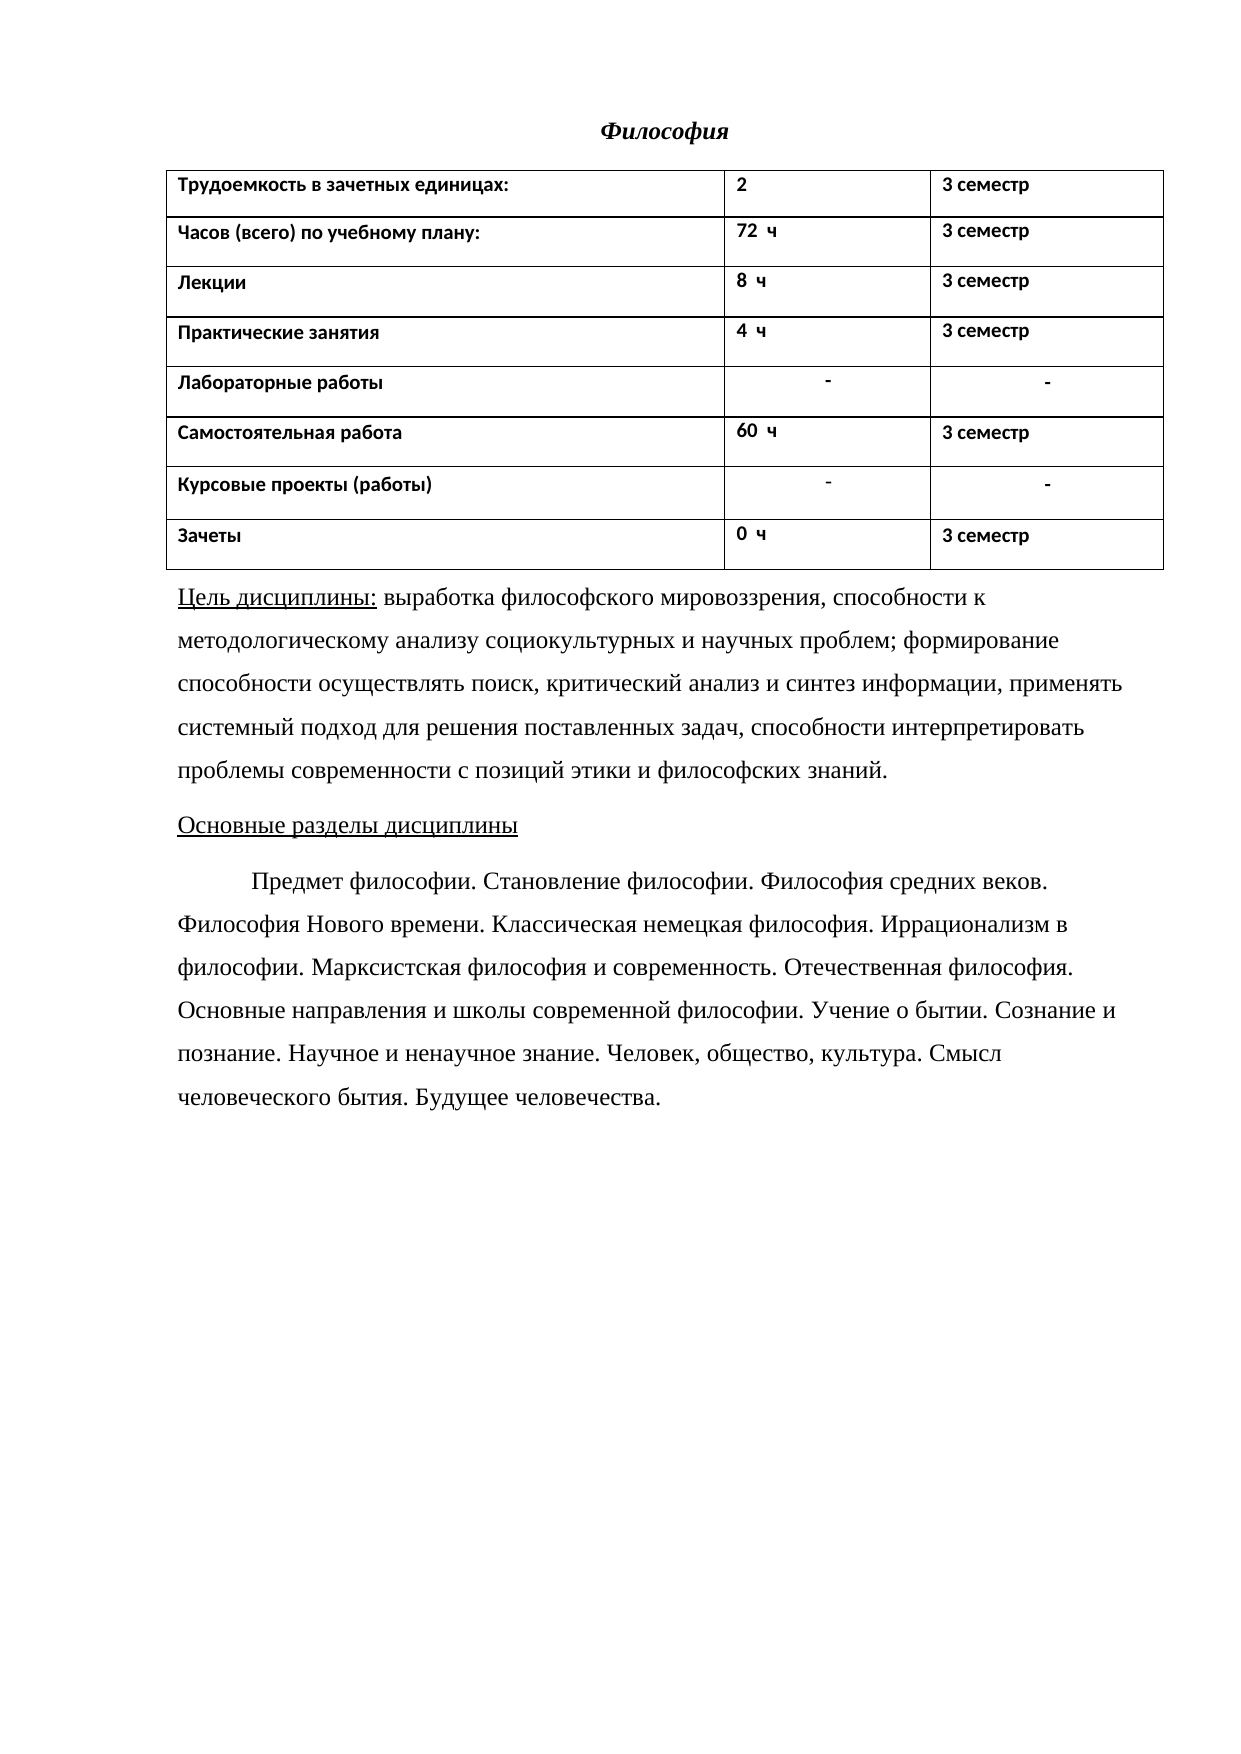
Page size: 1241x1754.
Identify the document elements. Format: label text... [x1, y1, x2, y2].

table_header 2 [725, 171, 930, 216]
table_cell 60 ч [725, 418, 930, 466]
table_cell - [725, 367, 930, 416]
table_cell - [725, 467, 930, 519]
table_cell Зачеты [167, 520, 724, 569]
text Цель дисциплины: выработка философского мировоззрения, способности к методологическому анализу социокультурных и научных проблем; формирование способности осуществлять поиск, критический анализ и синтез информации, применять системный подход для решения поставленных задач, способности интерпретировать проблемы современности с позиций этики и философских знаний. [177, 582, 1133, 783]
table_cell 3 семестр [931, 218, 1163, 266]
table_cell 3 семестр [931, 318, 1163, 366]
table_cell Часов (всего) по учебному плану: [167, 218, 724, 266]
table_cell 0 ч [725, 520, 930, 569]
subtitle Философия [358, 116, 971, 144]
table_cell Практические занятия [167, 318, 724, 366]
table_cell - [931, 467, 1163, 519]
table_cell 8 ч [725, 267, 930, 316]
table_cell - [931, 367, 1163, 416]
text Основные разделы дисциплины [177, 810, 1176, 839]
table_header Трудоемкость в зачетных единицах: [167, 171, 724, 216]
table_cell 4 ч [725, 318, 930, 366]
table_header 3 семестр [931, 171, 1163, 216]
table_cell Лекции [167, 267, 724, 316]
text Предмет философии. Становление философии. Философия средних веков. Философия Нового времени. Классическая немецкая философия. Иррационализм в философии. Марксистская философия и современность. Отечественная философия. [177, 866, 1133, 981]
table_cell Лабораторные работы [167, 367, 724, 416]
text Основные направления и школы современной философии. Учение о бытии. Сознание и познание. Научное и ненаучное знание. Человек, общество, культура. Смысл человеческого бытия. Будущее человечества. [177, 995, 1133, 1110]
table_cell 3 семестр [931, 267, 1163, 316]
table_cell Самостоятельная работа [167, 418, 724, 466]
table_cell 72 ч [725, 218, 930, 266]
table_cell 3 семестр [931, 418, 1163, 466]
table_cell 3 семестр [931, 520, 1163, 569]
table_cell Курсовые проекты (работы) [167, 467, 724, 519]
